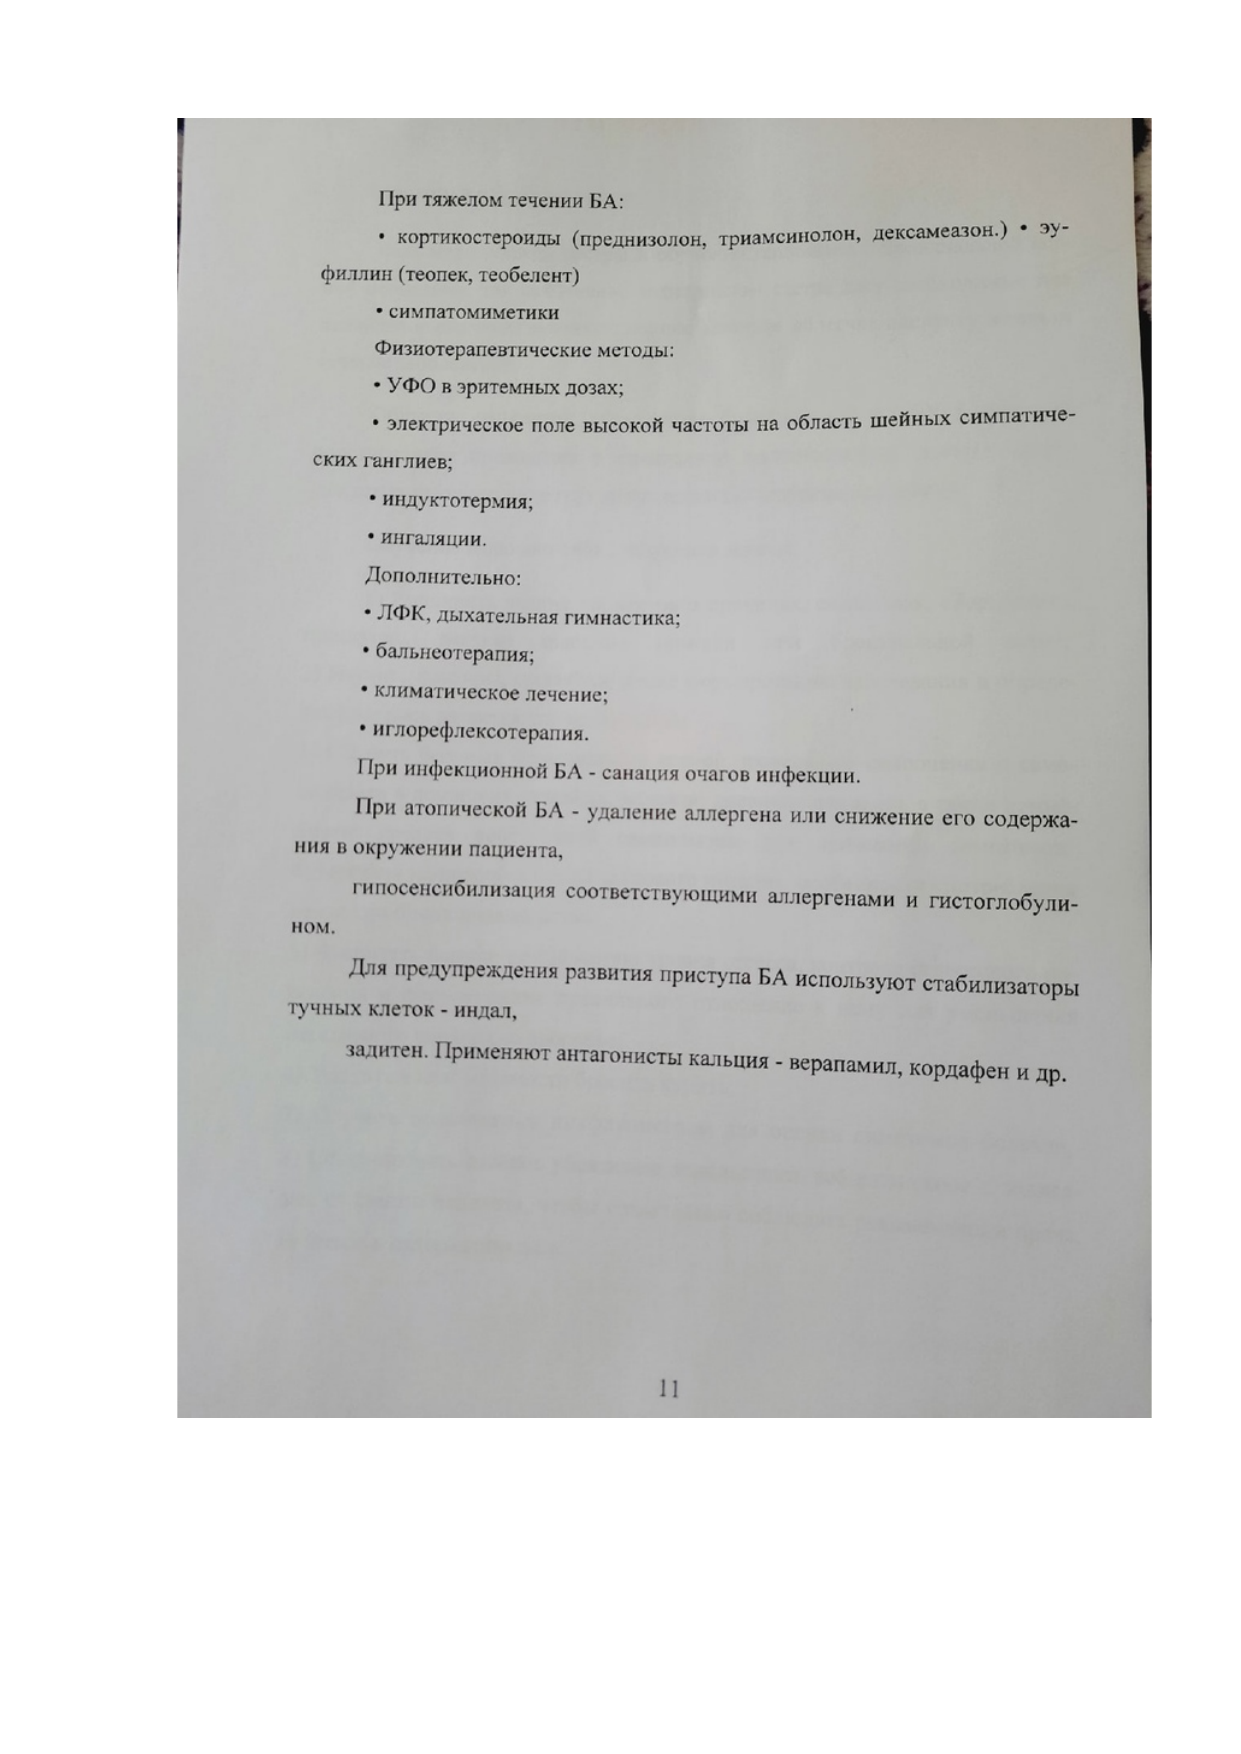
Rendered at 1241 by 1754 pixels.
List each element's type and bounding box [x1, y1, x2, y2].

picture [177, 118, 1152, 1418]
